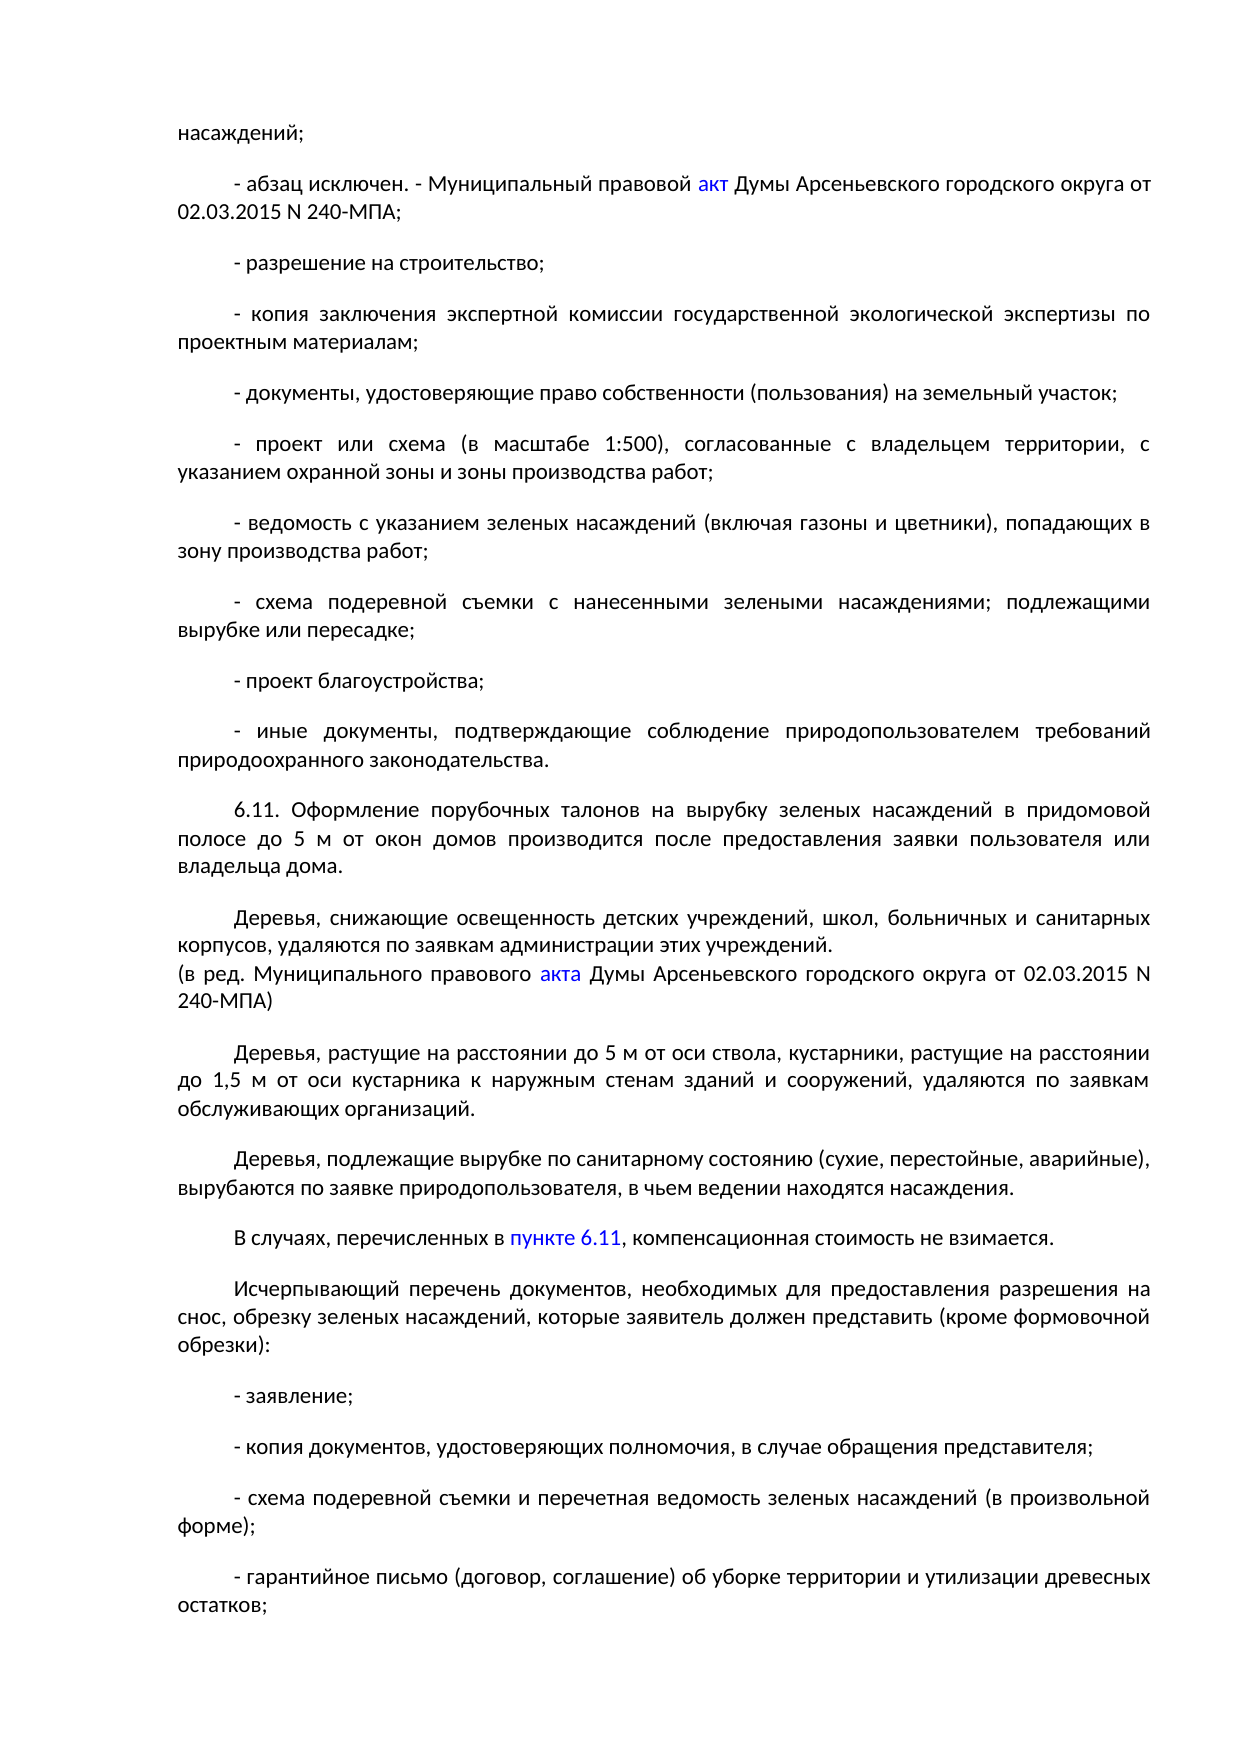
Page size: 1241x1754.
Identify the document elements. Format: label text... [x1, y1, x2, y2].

text - проект благоустройства; [177, 666, 1152, 694]
text - гарантийное письмо (договор, соглашение) об уборке территории и утилизации древесных остатков; [177, 1562, 1152, 1618]
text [177, 118, 1152, 146]
text Исчерпывающий перечень документов, необходимых для предоставления разрешения на снос, обрезку зеленых насаждений, которые заявитель должен представить (кроме формовочной обрезки): [177, 1274, 1152, 1358]
text - заявление; [177, 1381, 1152, 1409]
text Деревья, растущие на расстоянии до 5 м от оси ствола, кустарники, растущие на расстоянии до 1,5 м от оси кустарника к наружным стенам зданий и сооружений, удаляются по заявкам обслуживающих организаций. [177, 1038, 1152, 1122]
text - иные документы, подтверждающие соблюдение природопользователем требований природоохранного законодательства. [177, 717, 1152, 773]
text - схема подеревной съемки и перечетная ведомость зеленых насаждений (в произвольной форме); [177, 1483, 1152, 1539]
text - схема подеревной съемки с нанесенными зелеными насаждениями; подлежащими вырубке или пересадке; [177, 587, 1152, 643]
text - копия документов, удостоверяющих полномочия, в случае обращения представителя; [177, 1432, 1152, 1460]
text - разрешение на строительство; [177, 248, 1152, 276]
text Деревья, подлежащие вырубке по санитарному состоянию (сухие, перестойные, аварийные), вырубаются по заявке природопользователя, в чьем ведении находятся насаждения. [177, 1144, 1152, 1201]
text - документы, удостоверяющие право собственности (пользования) на земельный участок; [177, 378, 1152, 406]
text - абзац исключен. - Муниципальный правовой акт Думы Арсеньевского городского округа от 02.03.2015 N 240-МПА; [177, 169, 1152, 225]
text В случаях, перечисленных в пункте 6.11, компенсационная стоимость не взимается. [177, 1223, 1152, 1252]
text - ведомость с указанием зеленых насаждений (включая газоны и цветники), попадающих в зону производства работ; [177, 508, 1152, 564]
text - проект или схема (в масштабе 1:500), согласованные с владельцем территории, с указанием охранной зоны и зоны производства работ; [177, 429, 1152, 485]
text (в ред. Муниципального правового акта Думы Арсеньевского городского округа от 02.03.2015 N 240-МПА) [177, 959, 1152, 1015]
text Деревья, снижающие освещенность детских учреждений, школ, больничных и санитарных корпусов, удаляются по заявкам администрации этих учреждений. [177, 903, 1152, 959]
text 6.11. Оформление порубочных талонов на вырубку зеленых насаждений в придомовой полосе до 5 м от окон домов производится после предоставления заявки пользователя или владельца дома. [177, 796, 1152, 880]
text - копия заключения экспертной комиссии государственной экологической экспертизы по проектным материалам; [177, 299, 1152, 355]
